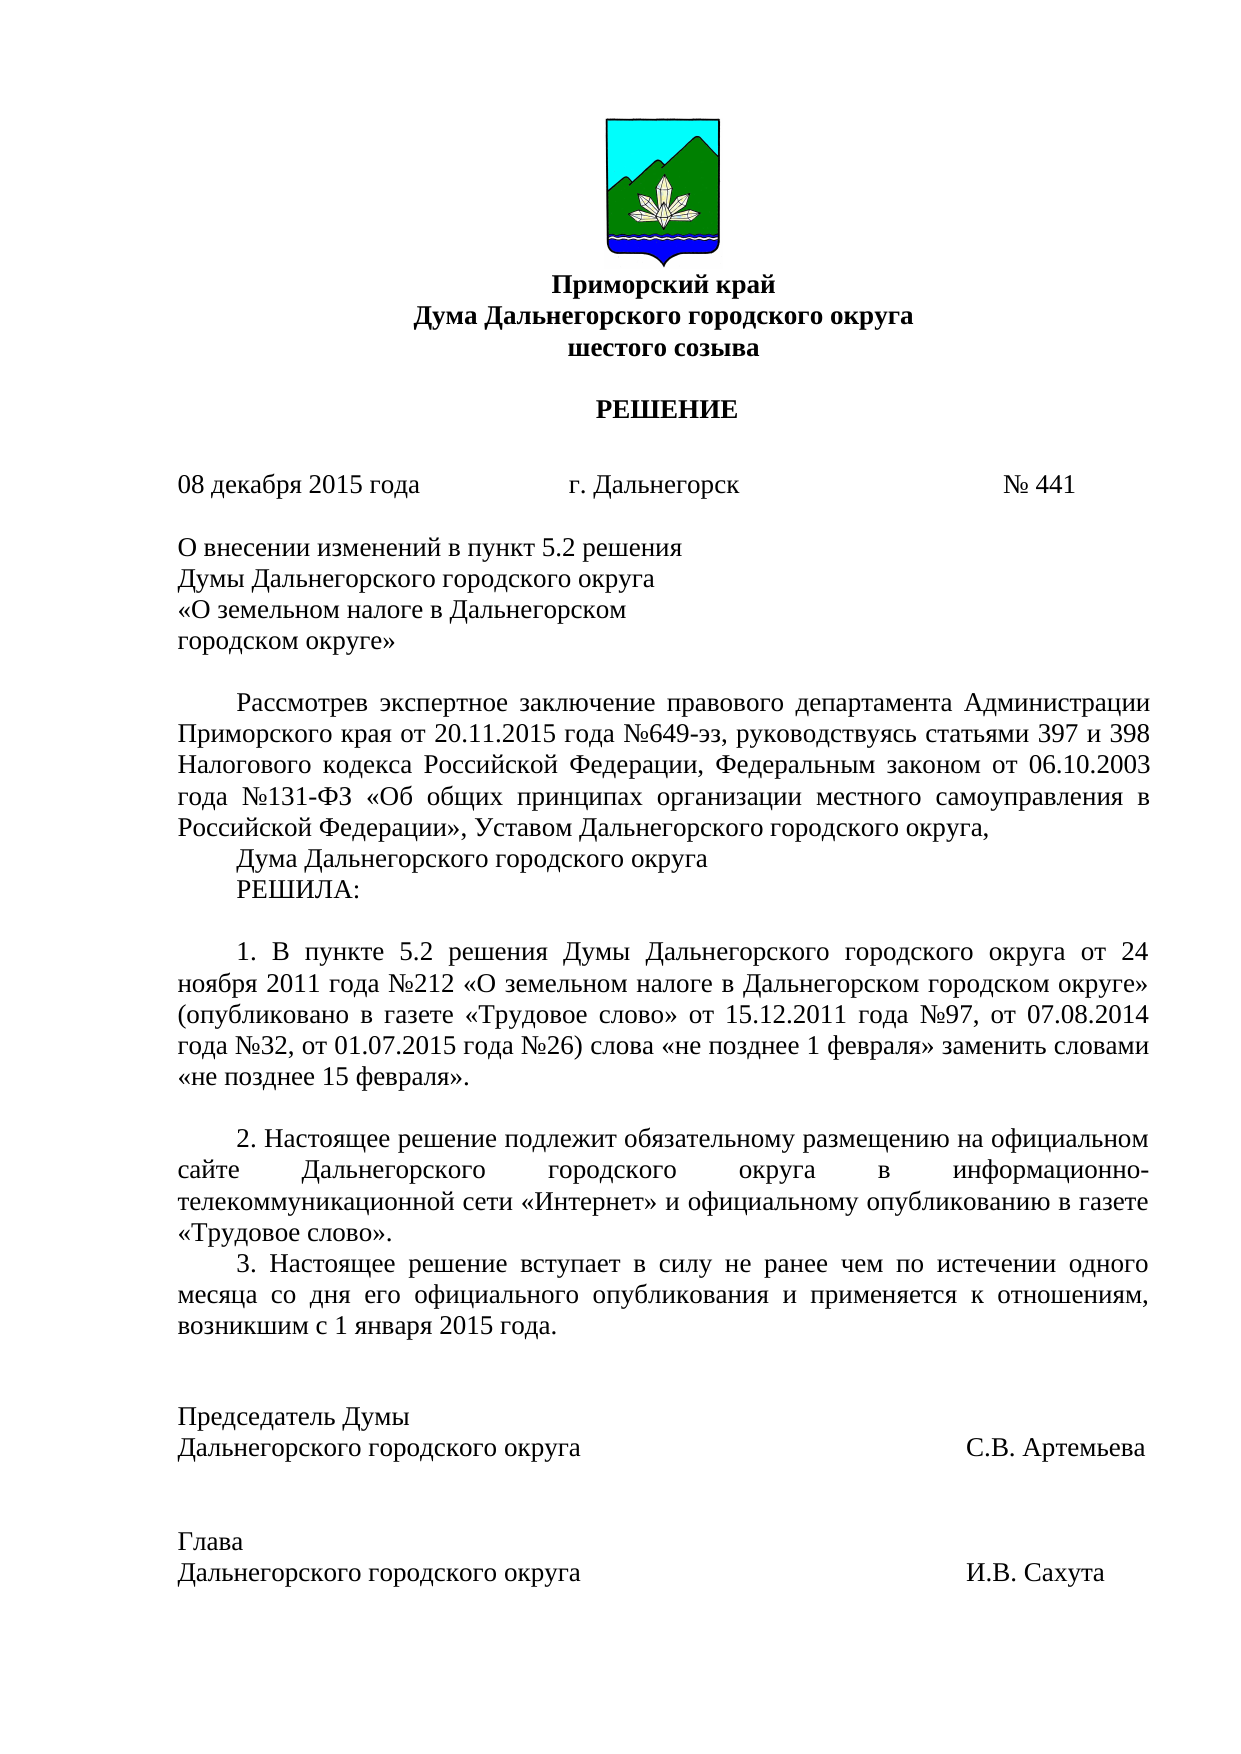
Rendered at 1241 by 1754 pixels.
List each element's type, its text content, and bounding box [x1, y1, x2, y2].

text 08 декабря 2015 года г. Дальнегорск № 441 [177, 468, 1150, 499]
text Дальнегорского городского округа И.В. Сахута [177, 1556, 1150, 1587]
text Дума Дальнегорского городского округа [177, 299, 1150, 331]
picture [604, 118, 723, 269]
text Приморский край [177, 268, 1150, 299]
text 1. В пункте 5.2 решения Думы Дальнегорского городского округа от 24 ноября 2011 года №212 «О земельном налоге в Дальнегорском городском округе» (опубликовано в газете «Трудовое слово» от 15.12.2011 года №97, от 07.08.2014 года №32, от 01.07.2015 года №26) слова «не позднее 1 февраля» заменить словами «не позднее 15 февраля». [177, 936, 1150, 1091]
text РЕШИЛА: [177, 873, 1150, 904]
text Дальнегорского городского округа С.В. Артемьева [177, 1431, 1150, 1463]
text 3. Настоящее решение вступает в силу не ранее чем по истечении одного месяца со дня его официального опубликования и применяется к отношениям, возникшим с 1 января 2015 года. [177, 1247, 1150, 1340]
text шестого созыва [177, 331, 1150, 362]
text Думы Дальнегорского городского округа [177, 562, 1150, 593]
text Рассмотрев экспертное заключение правового департамента Администрации Приморского края от 20.11.2015 года №649-эз, руководствуясь статьями 397 и 398 Налогового кодекса Российской Федерации, Федеральным законом от 06.10.2003 года №131-ФЗ «Об общих принципах организации местного самоуправления в Российской Федерации», Уставом Дальнегорского городского округа, [177, 686, 1152, 842]
text Председатель Думы [177, 1400, 1150, 1431]
text Глава [177, 1525, 1150, 1556]
text О внесении изменений в пункт 5.2 решения [177, 531, 1150, 562]
text Дума Дальнегорского городского округа [177, 842, 1152, 873]
text городском округе» [177, 624, 1150, 655]
text 2. Настоящее решение подлежит обязательному размещению на официальном сайте Дальнегорского городского округа в информационно-телекоммуникационной сети «Интернет» и официальному опубликованию в газете «Трудовое слово». [177, 1122, 1150, 1247]
subtitle РЕШЕНИЕ [177, 393, 1150, 424]
text «О земельном налоге в Дальнегорском [177, 593, 1150, 624]
